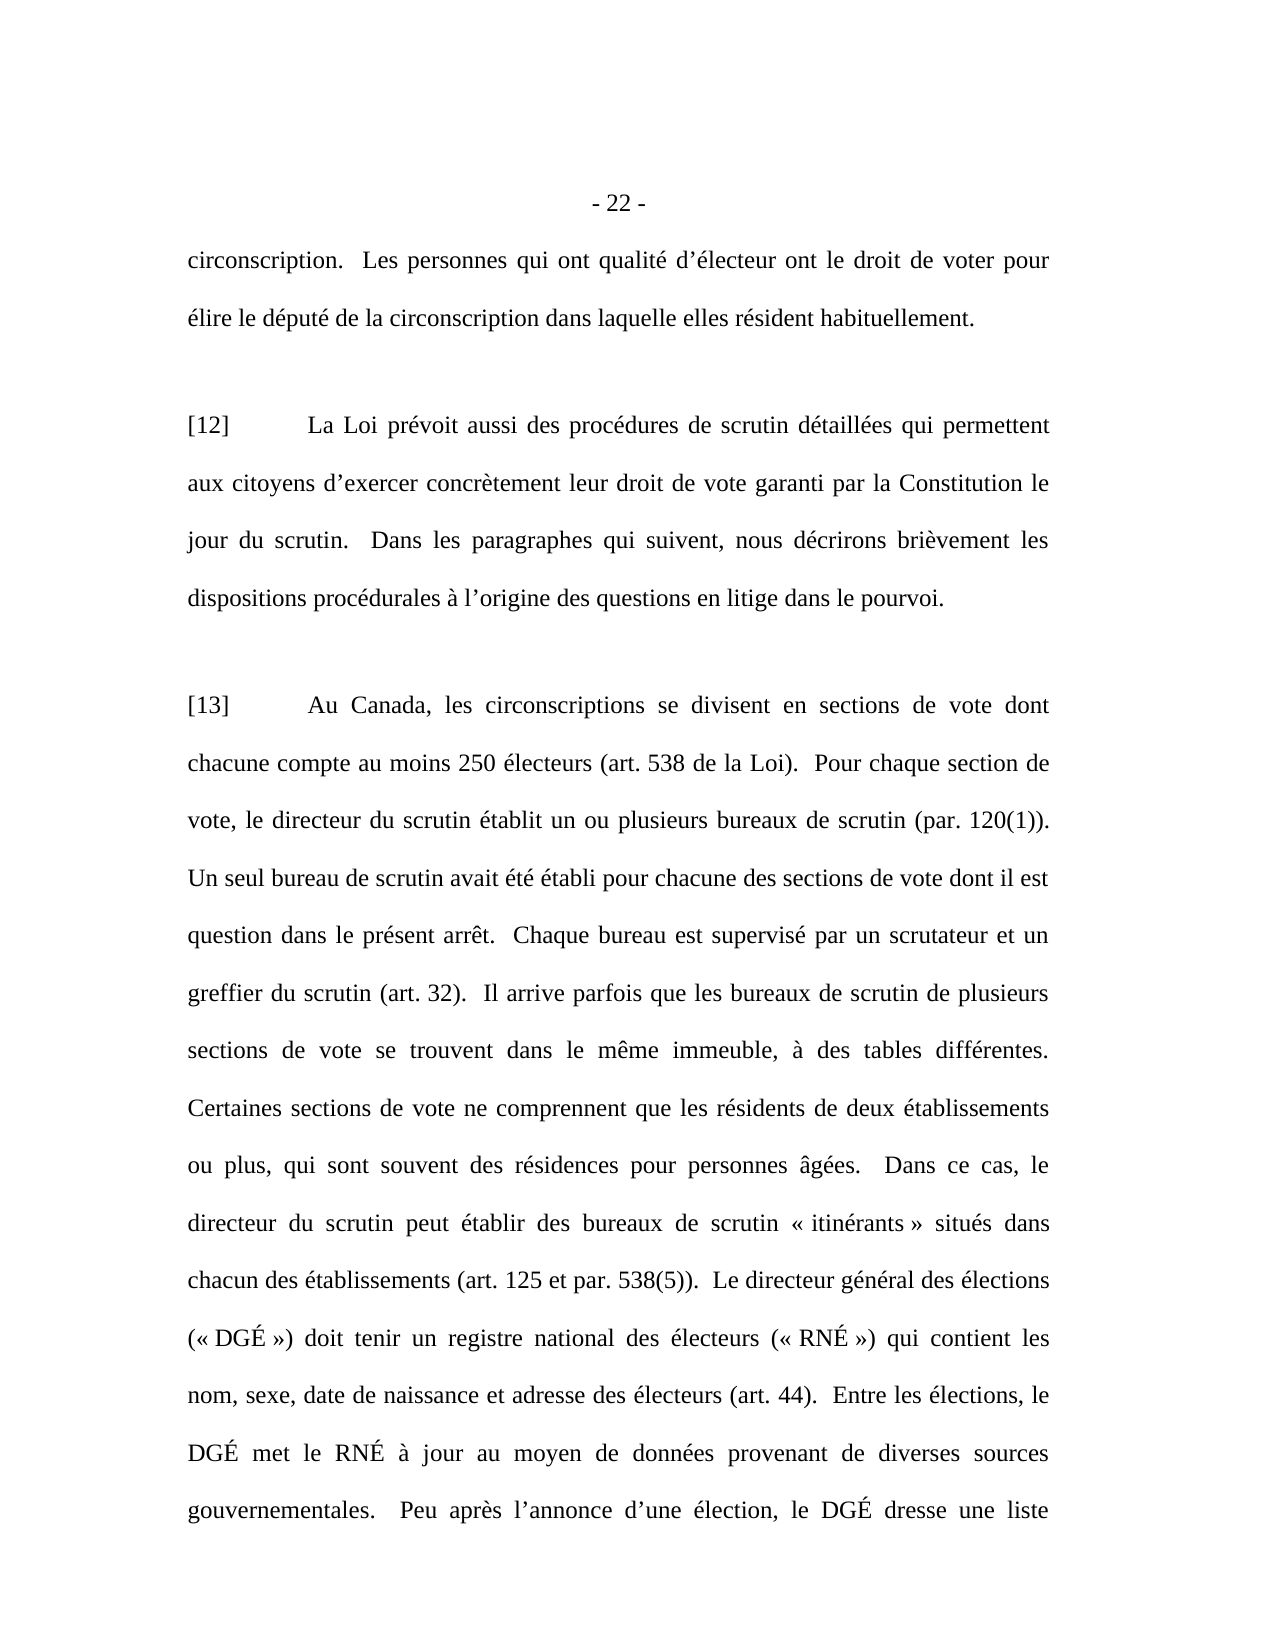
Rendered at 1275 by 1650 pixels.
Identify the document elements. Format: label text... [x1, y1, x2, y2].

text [187, 245, 1050, 331]
text La Loi prévoit aussi des procédures de scrutin détaillées qui permettent aux citoyens d’exercer concrètement leur droit de vote garanti par la Constitution le jour du scrutin. Dans les paragraphes qui suivent, nous décrirons brièvement les dispositions procédurales à l’origine des questions en litige dans le pourvoi. [187, 410, 1050, 611]
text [187, 690, 1050, 1524]
